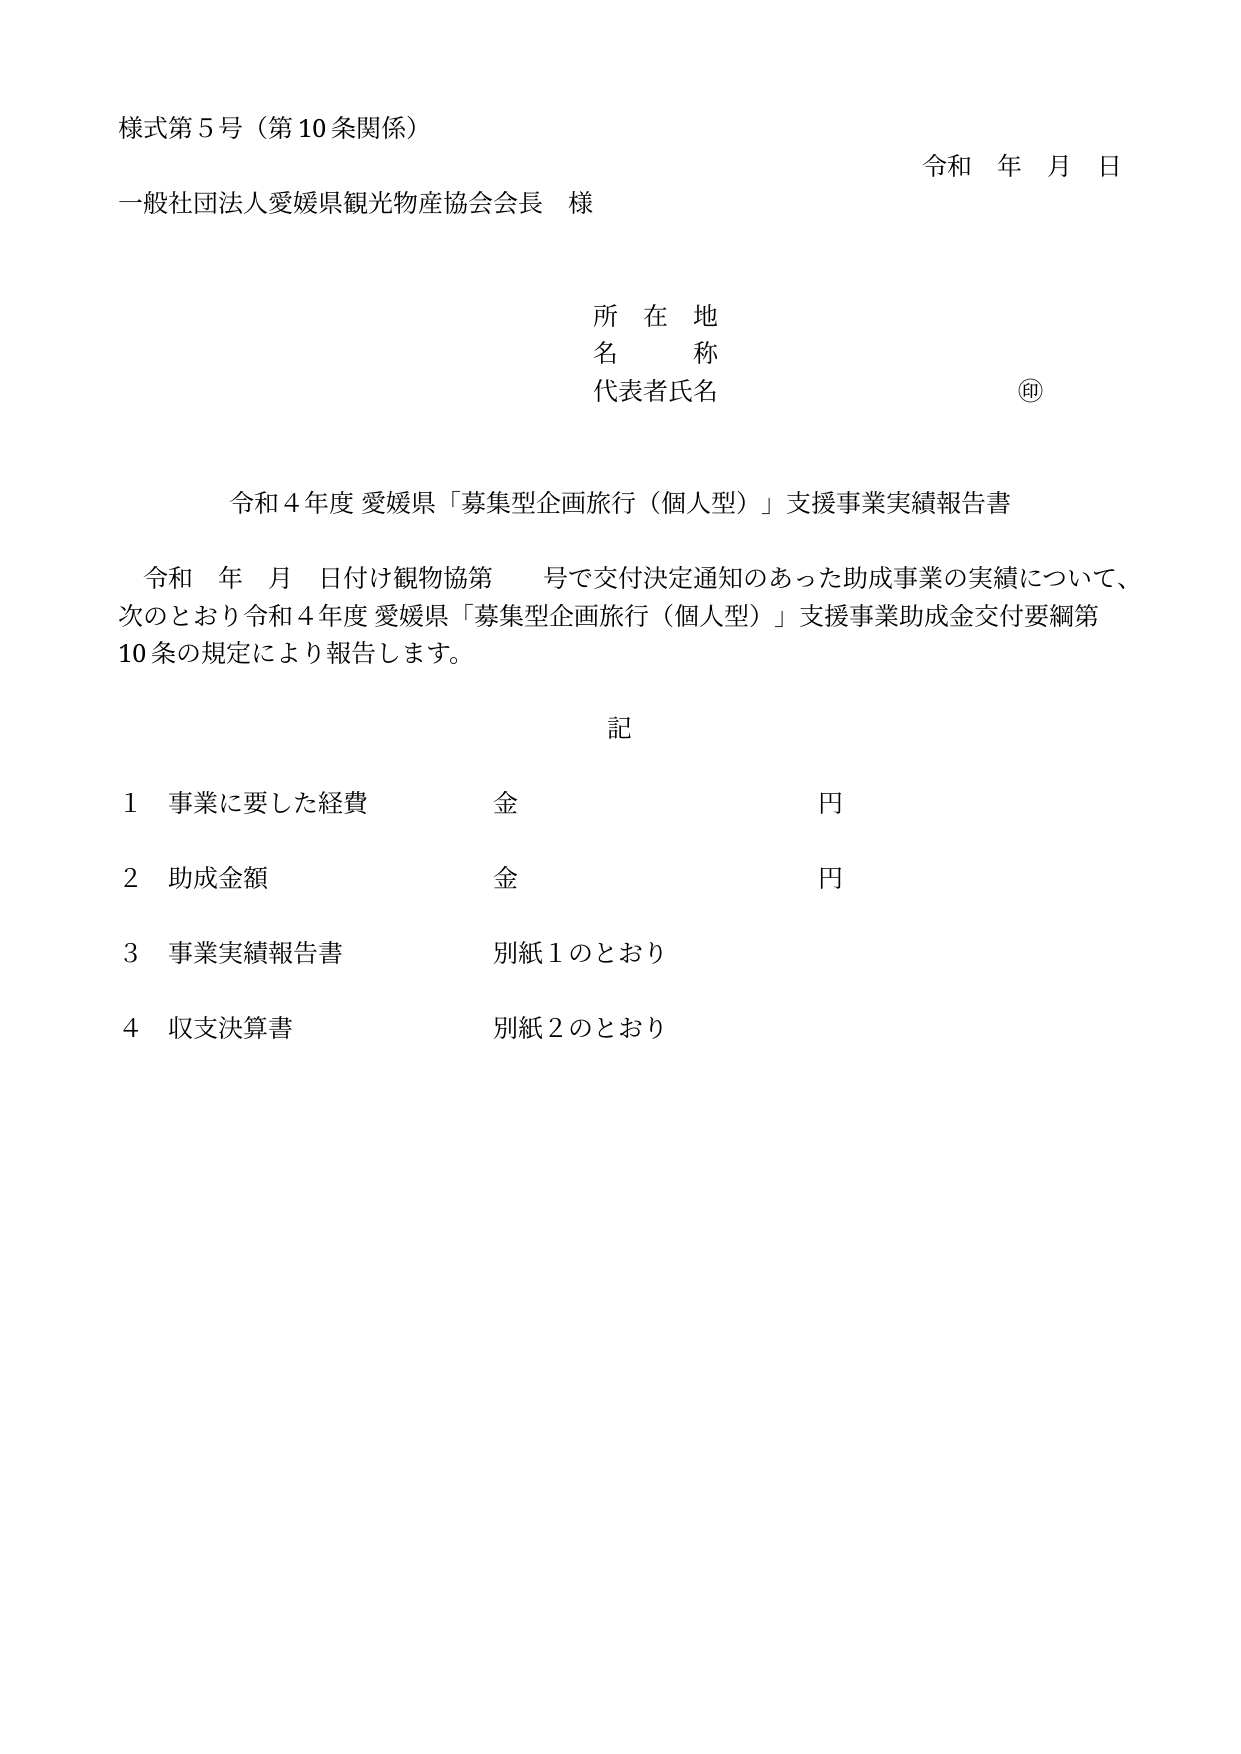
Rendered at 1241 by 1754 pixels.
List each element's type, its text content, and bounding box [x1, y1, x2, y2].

text 名 称 [118, 333, 1122, 371]
text ４ 収支決算書 別紙２のとおり [118, 1008, 1122, 1046]
text 記 [118, 708, 1122, 746]
text 令和４年度 愛媛県「募集型企画旅行（個人型）」支援事業実績報告書 [118, 483, 1122, 521]
text 代表者氏名 ㊞ [118, 371, 1122, 408]
text ２ 助成金額 金 円 [118, 858, 1122, 896]
text 一般社団法人愛媛県観光物産協会会長 様 [118, 183, 1122, 221]
text 令和 年 月 日付け観物協第 号で交付決定通知のあった助成事業の実績について、次のとおり令和４年度 愛媛県「募集型企画旅行（個人型）」支援事業助成金交付要綱第10条の規定により報告します。 [118, 558, 1122, 671]
text １ 事業に要した経費 金 円 [118, 783, 1122, 821]
text 様式第５号（第10条関係） [118, 108, 1122, 146]
text ３ 事業実績報告書 別紙１のとおり [118, 933, 1122, 971]
text 所 在 地 [118, 296, 1122, 333]
text 令和 年 月 日 [118, 146, 1122, 183]
